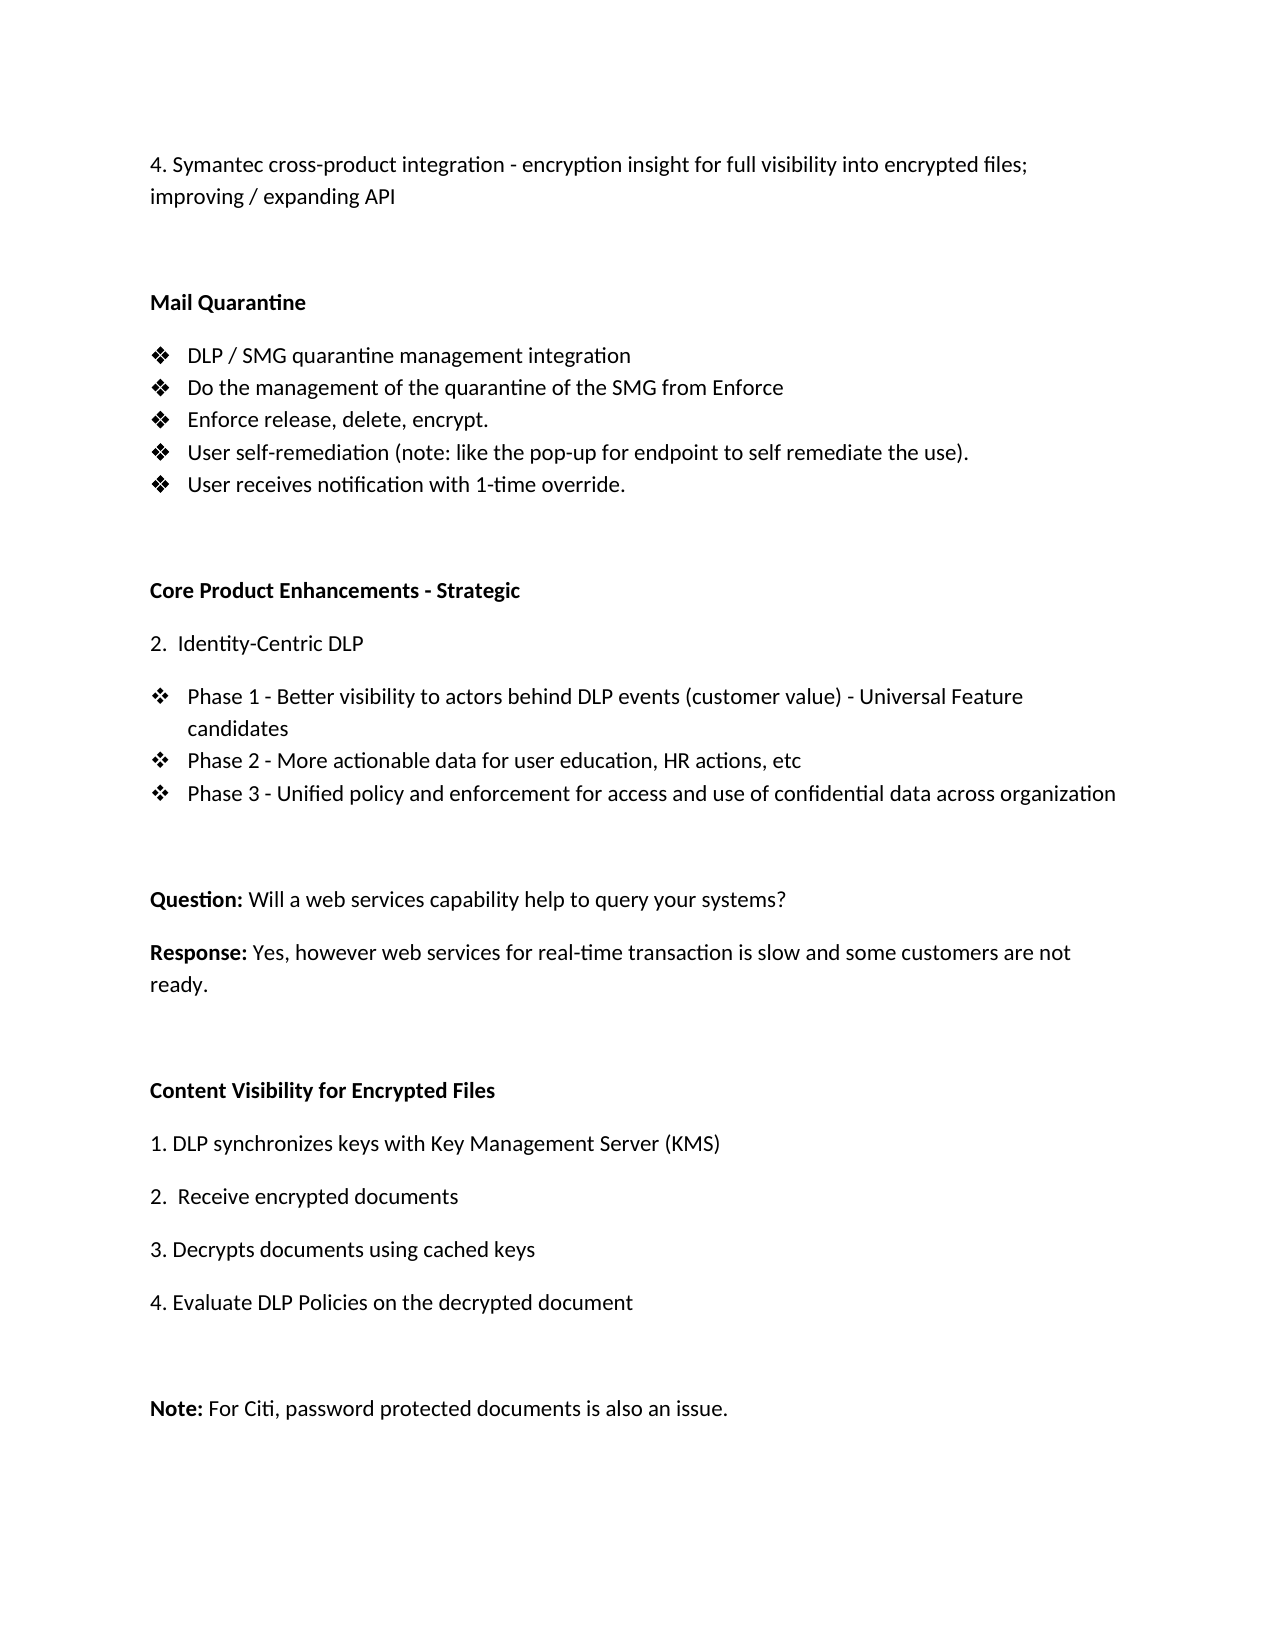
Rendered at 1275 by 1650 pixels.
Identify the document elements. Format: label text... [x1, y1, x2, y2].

text Response: Yes, however web services for real-time transaction is slow and some customers are not ready. [150, 938, 1125, 998]
text 2. Identity-Centric DLP [150, 629, 1125, 657]
list DLP / SMG quarantine management integration [150, 341, 1125, 369]
text 1. DLP synchronizes keys with Key Management Server (KMS) [150, 1129, 1125, 1157]
list Enforce release, delete, encrypt. [150, 406, 1125, 434]
text Mail Quarantine [150, 288, 1125, 316]
text 2. Receive encrypted documents [150, 1182, 1125, 1210]
text Note: For Citi, password protected documents is also an issue. [150, 1394, 1125, 1422]
list Phase 3 - Unified policy and enforcement for access and use of confidential data across organization [150, 779, 1125, 807]
text 3. Decrypts documents using cached keys [150, 1235, 1125, 1263]
list Phase 1 - Better visibility to actors behind DLP events (customer value) - Universal Feature candidates [150, 682, 1125, 742]
text 4. Evaluate DLP Policies on the decrypted document [150, 1288, 1125, 1316]
text 4. Symantec cross-product integration - encryption insight for full visibility into encrypted files; improving / expanding API [150, 150, 1125, 210]
list User receives notification with 1-time override. [150, 470, 1125, 498]
text Question: Will a web services capability help to query your systems? [150, 885, 1125, 913]
list Do the management of the quarantine of the SMG from Enforce [150, 373, 1125, 401]
list Phase 2 - More actionable data for user education, HR actions, etc [150, 746, 1125, 774]
text Core Product Enhancements - Strategic [150, 576, 1125, 604]
text Content Visibility for Encrypted Files [150, 1076, 1125, 1104]
list User self-remediation (note: like the pop-up for endpoint to self remediate the use). [150, 438, 1125, 466]
